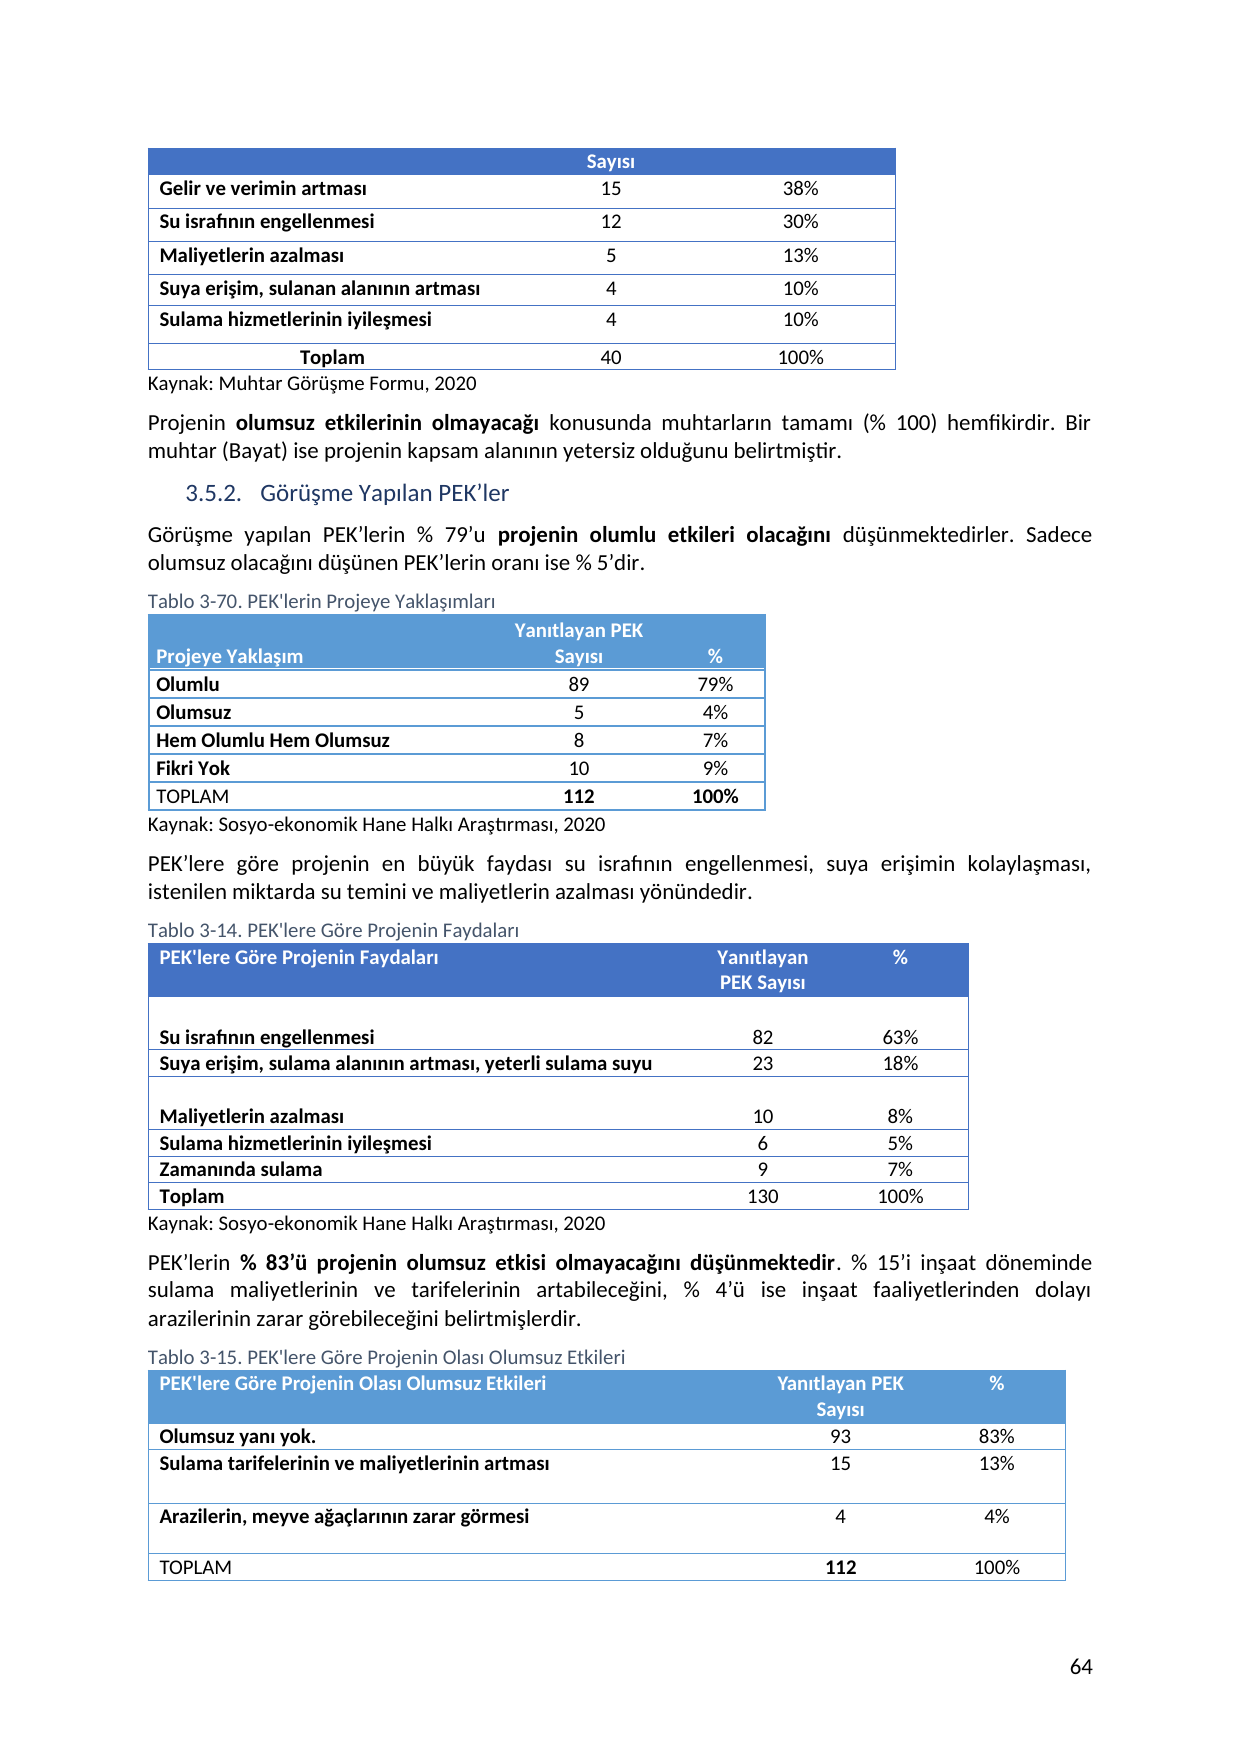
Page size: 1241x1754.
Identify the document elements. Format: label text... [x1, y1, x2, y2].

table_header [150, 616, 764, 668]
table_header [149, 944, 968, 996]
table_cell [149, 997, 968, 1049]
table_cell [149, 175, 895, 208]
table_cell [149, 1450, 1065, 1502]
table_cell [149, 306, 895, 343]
text Kaynak: Sosyo-ekonomik Hane Halkı Araştırması, 2020 [148, 811, 1093, 837]
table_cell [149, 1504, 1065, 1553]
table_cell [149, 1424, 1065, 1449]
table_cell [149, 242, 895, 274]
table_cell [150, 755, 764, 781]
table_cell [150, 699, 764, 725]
text Tablo 3-14. PEK'lere Göre Projenin Faydaları [148, 918, 1093, 943]
text Kaynak: Muhtar Görüşme Formu, 2020 [148, 370, 1093, 396]
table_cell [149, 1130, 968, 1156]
text Tablo 3-15. PEK'lere Göre Projenin Olası Olumsuz Etkileri [148, 1344, 1093, 1369]
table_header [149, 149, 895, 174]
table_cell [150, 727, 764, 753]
text Kaynak: Sosyo-ekonomik Hane Halkı Araştırması, 2020 [148, 1210, 1093, 1235]
text PEK’lere göre projenin en büyük faydası su israfının engellenmesi, suya erişimin kolaylaşması, istenilen miktarda su temini ve maliyetlerin azalması yönündedir. [148, 849, 1093, 905]
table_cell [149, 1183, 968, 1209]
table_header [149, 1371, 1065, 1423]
text PEK’lerin % 83’ü projenin olumsuz etkisi olmayacağını düşünmektedir. % 15’i inşaat döneminde sulama maliyetlerinin ve tarifelerinin artabileceğini, % 4’ü ise inşaat faaliyetlerinden dolayı arazilerinin zarar görebileceğini belirtmişlerdir. [148, 1248, 1093, 1332]
text Projenin olumsuz etkilerinin olmayacağı konusunda muhtarların tamamı (% 100) hemfikirdir. Bir muhtar (Bayat) ise projenin kapsam alanının yetersiz olduğunu belirtmiştir. [148, 408, 1093, 464]
text Görüşme yapılan PEK’lerin % 79’u projenin olumlu etkileri olacağını düşünmektedirler. Sadece olumsuz olacağını düşünen PEK’lerin oranı ise % 5’dir. [148, 520, 1093, 576]
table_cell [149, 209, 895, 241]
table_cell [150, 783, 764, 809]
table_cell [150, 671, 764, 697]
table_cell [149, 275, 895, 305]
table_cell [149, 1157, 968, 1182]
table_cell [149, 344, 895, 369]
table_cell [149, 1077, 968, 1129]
subtitle Görüşme Yapılan PEK’ler [185, 477, 1093, 507]
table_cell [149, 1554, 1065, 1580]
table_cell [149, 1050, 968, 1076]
